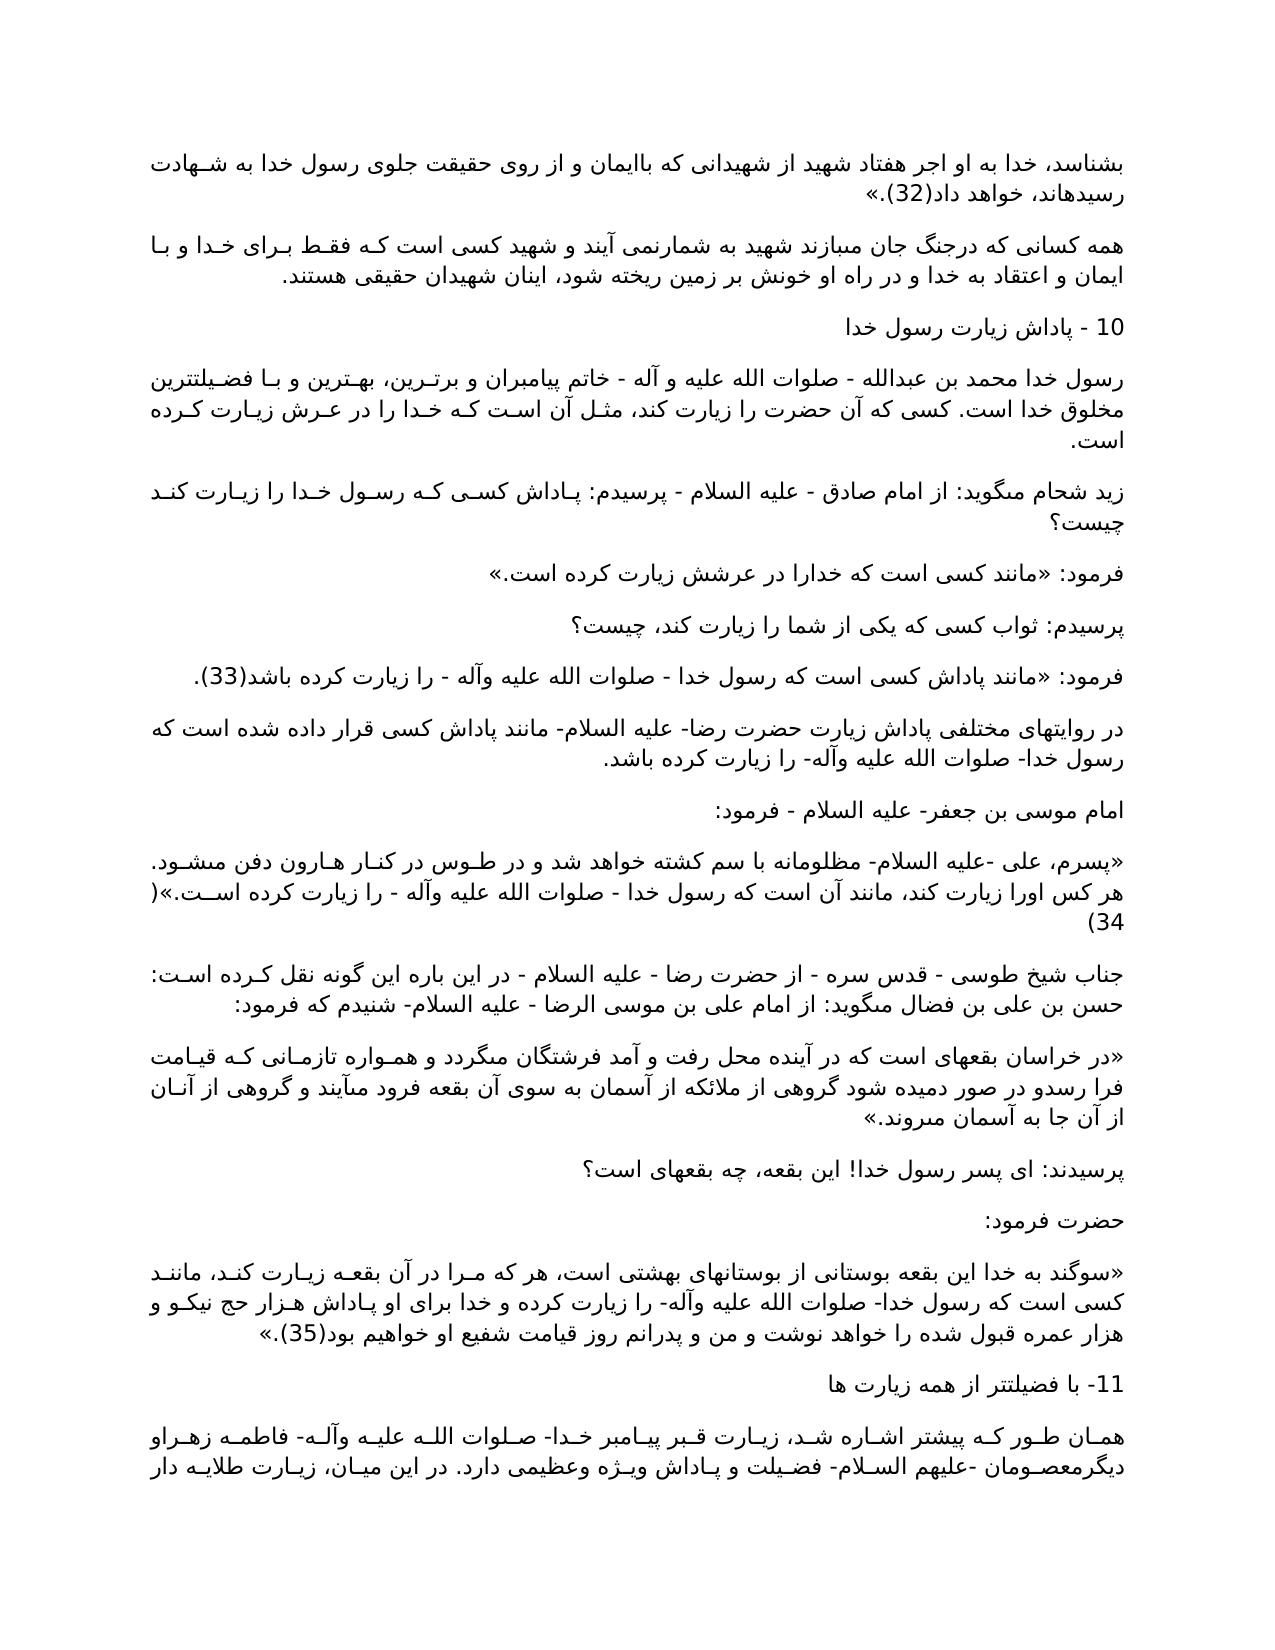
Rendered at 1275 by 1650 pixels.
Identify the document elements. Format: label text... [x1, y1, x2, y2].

text پرسيدم: ثواب كسى كه يكى از شما را زيارت كند، چيست؟ [150, 612, 1125, 638]
text جناب شيخ طوسى - قدس سره - از حضرت رضا - عليه السلام - در اين باره اين گونه نقل كرده است: حسن بن على بن فضال مى‏گويد: از امام على بن موسى الرضا - عليه السلام- شنيدم كه فرمود: [150, 961, 1125, 1018]
text امام موسى بن جعفر- عليه السلام - فرمود: [150, 797, 1125, 823]
text «در خراسان بقعه‏اى است كه در آينده محل رفت و آمد فرشتگان مى‏گردد و همواره تازمانى كه قيامت فرا رسدو در صور دميده شود گروهى از ملائكه از آسمان به سوى آن بقعه فرود مى‏آيند و گروهى از آنان از آن جا به آسمان مى‏روند.» [150, 1043, 1125, 1131]
text پرسيدند: اى پسر رسول خدا! اين بقعه، چه بقعه‏اى است؟ [150, 1156, 1125, 1182]
text 11- با فضيلت‏تر از همه زيارت ها [150, 1371, 1125, 1398]
text حضرت فرمود: [150, 1207, 1125, 1234]
text فرمود: «مانند پاداش كسى است كه رسول خدا - صلوات الله عليه وآله - را زيارت كرده باشد(33). [150, 663, 1125, 690]
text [150, 1423, 1125, 1480]
text رسول خدا محمد بن عبدالله - صلوات الله عليه و آله - خاتم پيامبران و برترين، بهترين و با فضيلت‏ترين مخلوق خدا است. كسى كه آن حضرت را زيارت كند، مثل آن است كه خدا را در عرش زيارت كرده است. [150, 366, 1125, 453]
text «سوگند به خدا اين بقعه بوستانى از بوستانهاى بهشتى است، هر كه مرا در آن بقعه زيارت كند، مانند كسى است كه رسول خدا- صلوات الله عليه وآله- را زيارت كرده و خدا براى او پاداش هزار حج نيكو و هزار عمره قبول شده را خواهد نوشت و من و پدرانم روز قيامت شفيع او خواهيم بود(35).» [150, 1259, 1125, 1347]
text 10 - پاداش زيارت رسول خدا [150, 314, 1125, 341]
text در روايت‏هاى مختلفى پاداش زيارت حضرت رضا- عليه السلام- مانند پاداش كسى قرار داده شده است كه رسول خدا- صلوات الله عليه وآله- را زيارت كرده باشد. [150, 715, 1125, 772]
text «پسرم، على -عليه السلام- مظلومانه با سم كشته خواهد شد و در طوس در كنار هارون دفن مى‏شود. هر كس اورا زيارت كند، مانند آن است كه رسول خدا - صلوات الله عليه وآله - را زيارت كرده است.»(34) [150, 848, 1125, 936]
text زيد شحام مى‏گويد: از امام صادق - عليه السلام - پرسيدم: پاداش كسى كه رسول خدا را زيارت كند چيست؟ [150, 478, 1125, 536]
text همه كسانى كه درجنگ جان مى‏بازند شهيد به شمارنمى آيند و شهيد كسى است كه فقط براى خدا و با ايمان و اعتقاد به خدا و در راه او خونش بر زمين ريخته شود، اينان شهيدان حقيقى هستند. [150, 232, 1125, 289]
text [150, 150, 1125, 207]
text فرمود: «مانند كسى است كه خدارا در عرشش زيارت كرده است.» [150, 560, 1125, 587]
